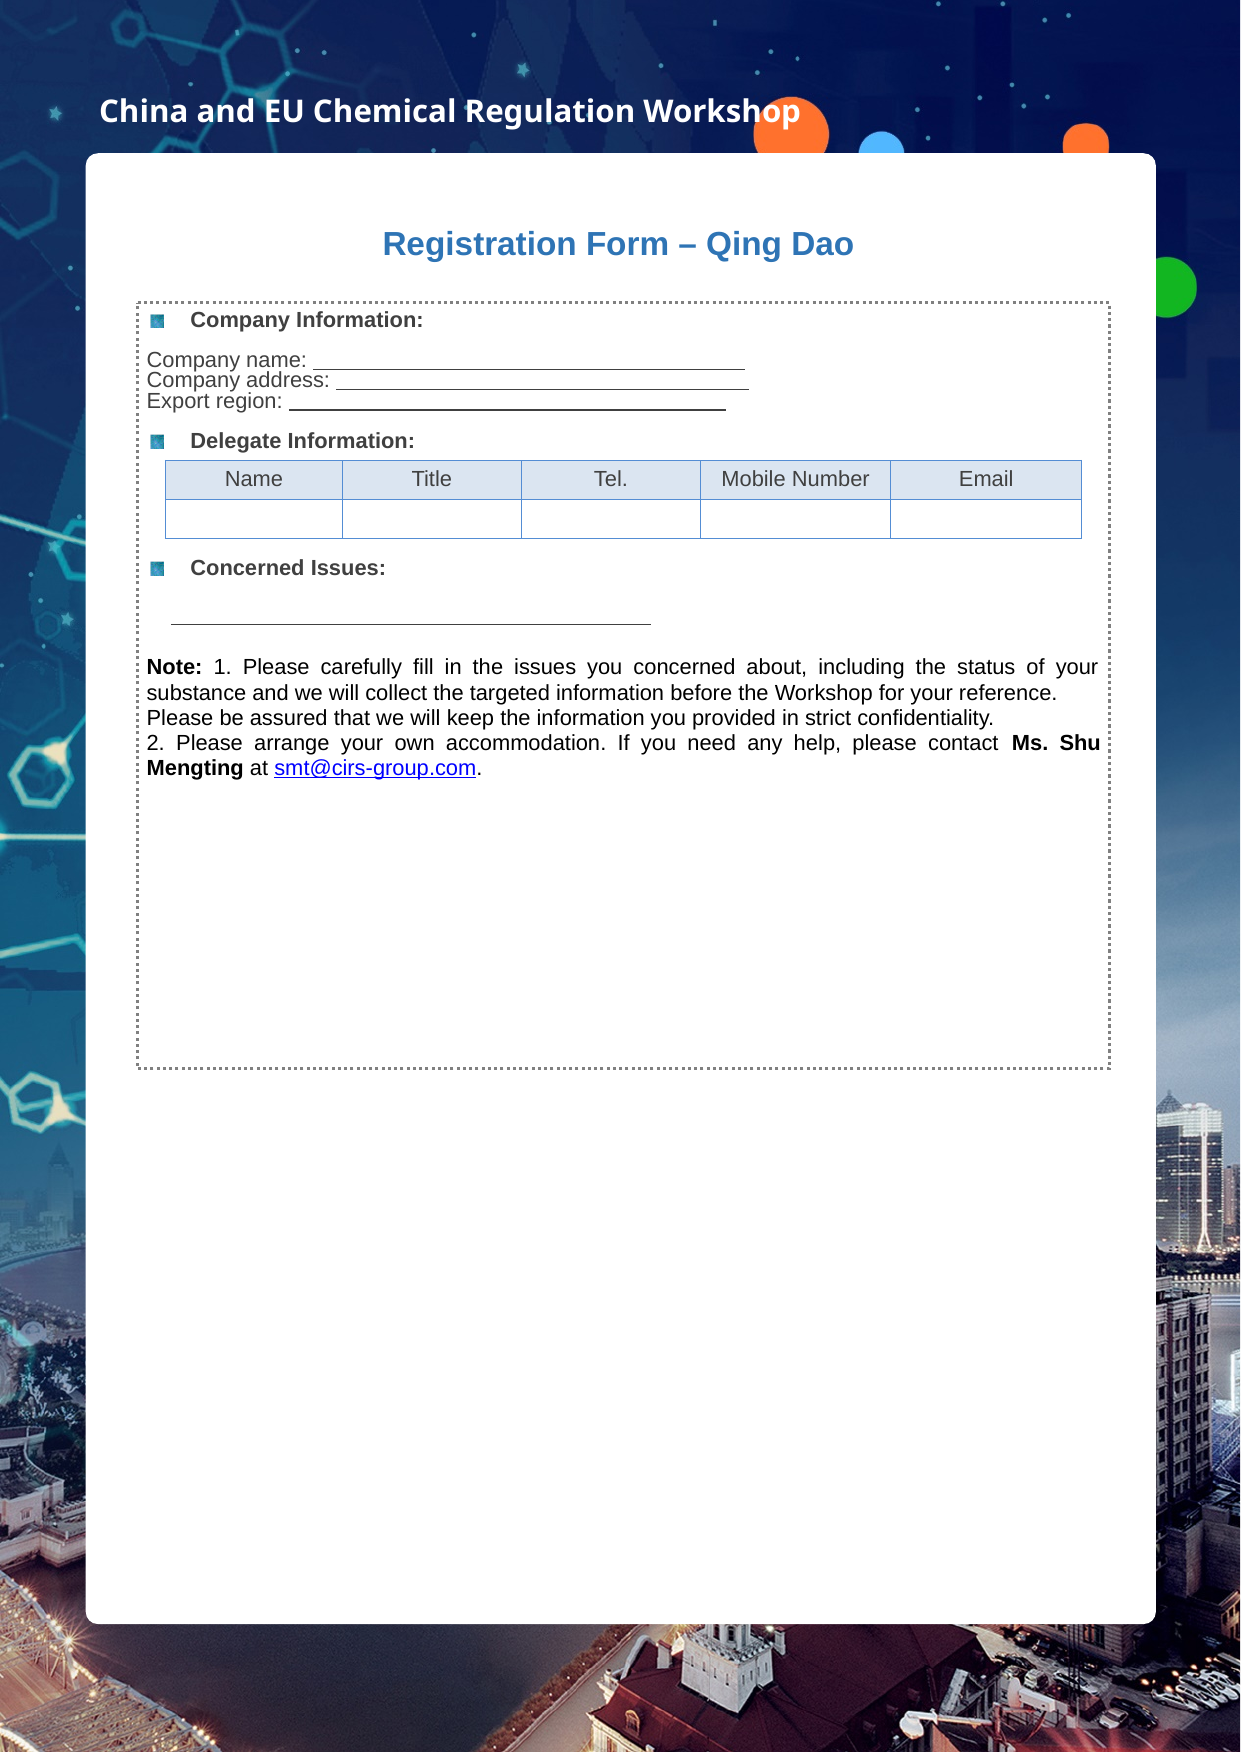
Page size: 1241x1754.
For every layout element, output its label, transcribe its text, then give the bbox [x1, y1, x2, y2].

picture [0, 0, 1241, 1752]
text Registration Form – Qing Dao [158, 224, 1053, 262]
